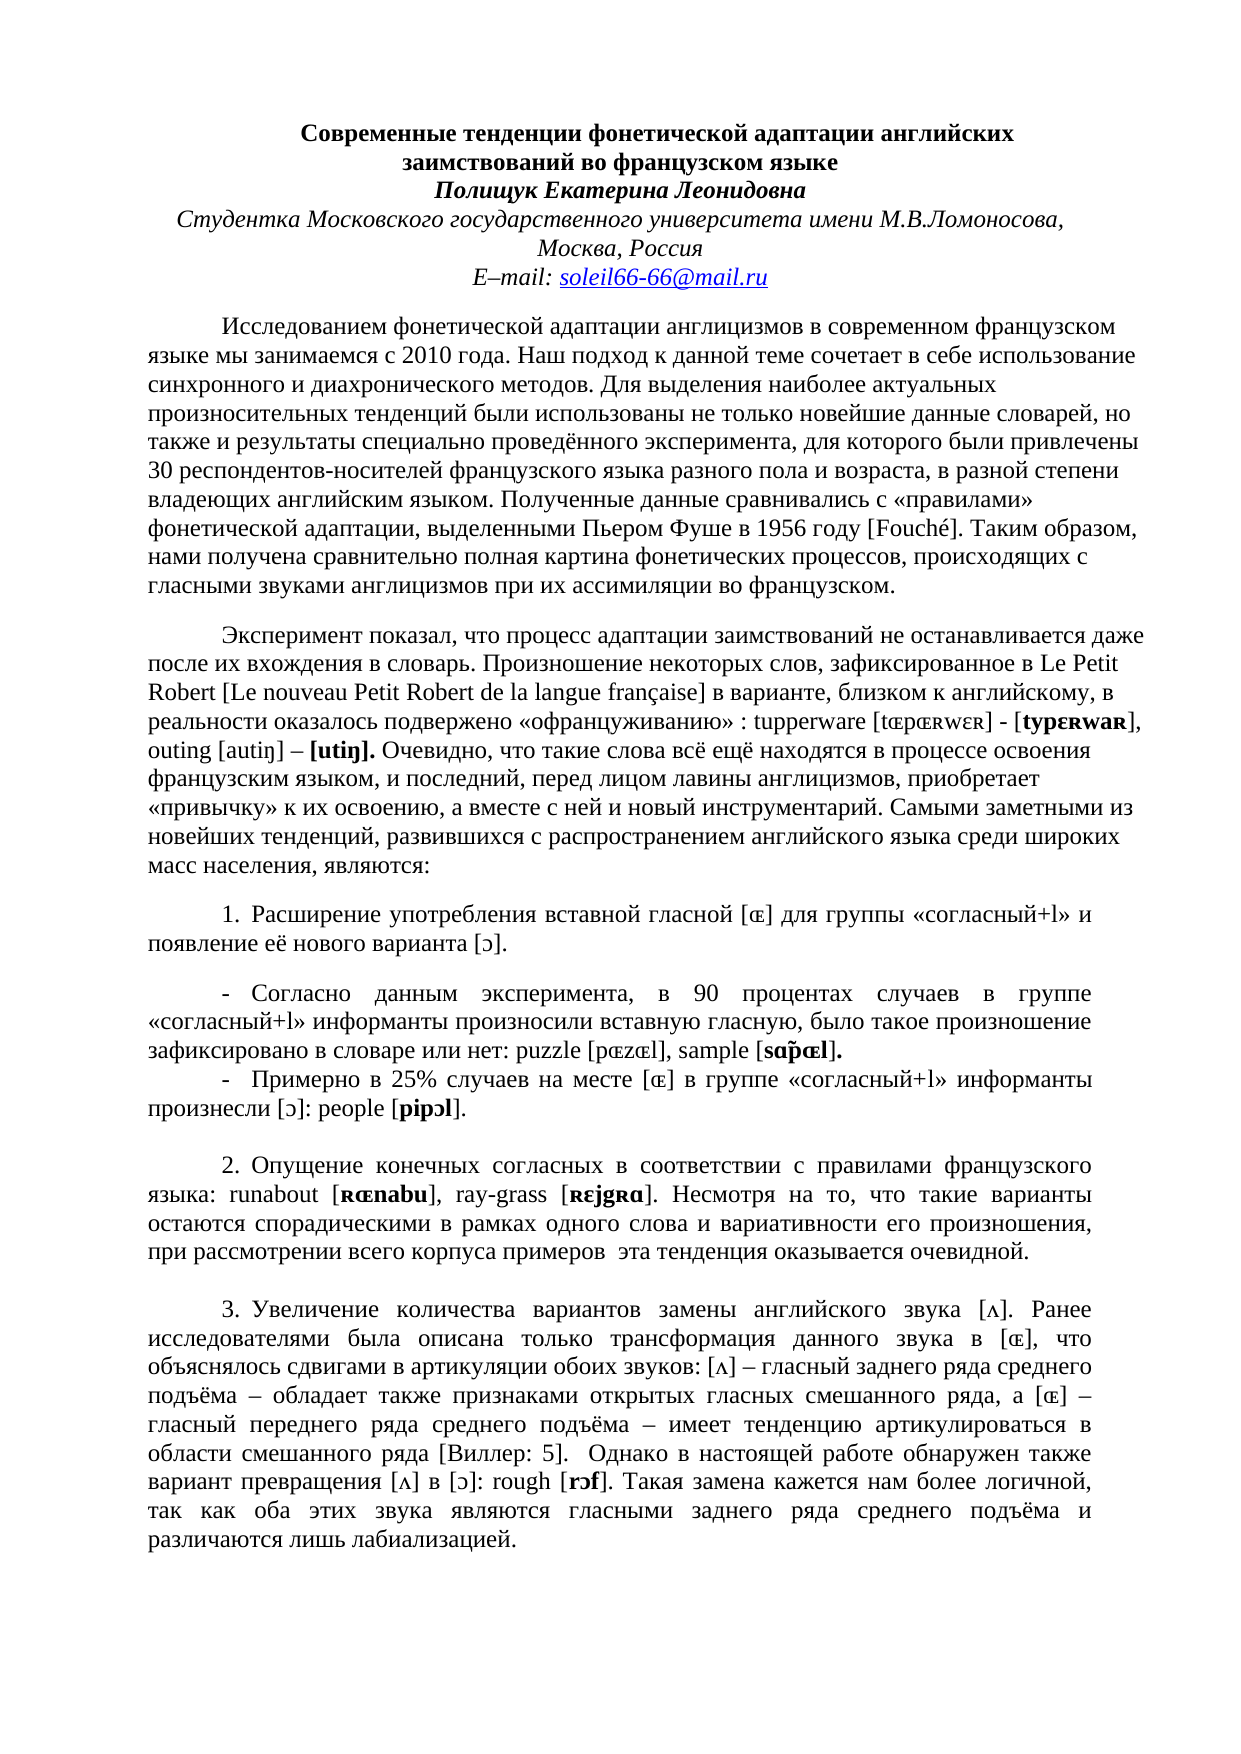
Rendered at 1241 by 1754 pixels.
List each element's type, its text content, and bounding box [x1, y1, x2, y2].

list Согласно данным эксперимента, в 90 процентах случаев в группе «согласный+l» информанты произносили вставную гласную, было такое произношение зафиксировано в словаре или нет: puzzle [pɶzɶl], sample [sɑ̃pɶl]. [148, 978, 1093, 1064]
list Опущение конечных согласных в соответствии с правилами французского языка: runabout [ʀɶnabu], ray-grass [ʀɛjgʀɑ]. Несмотря на то, что такие варианты остаются спорадическими в рамках одного слова и вариативности его произношения, при рассмотрении всего корпуса примеров эта тенденция оказывается очевидной. [148, 1150, 1093, 1265]
list Увеличение количества вариантов замены английского звука [ʌ]. Ранее исследователями была описана только трансформация данного звука в [ɶ], что объяснялось сдвигами в артикуляции обоих звуков: [ʌ] – гласный заднего ряда среднего подъёма – обладает также признаками открытых гласных смешанного ряда, а [ɶ] – гласный переднего ряда среднего подъёма – имеет тенденцию артикулироваться в области смешанного ряда [Виллер: 5]. Однако в настоящей работе обнаружен также вариант превращения [ʌ] в [ɔ]: rough [rɔf]. Такая замена кажется нам более логичной, так как оба этих звука являются гласными заднего ряда среднего подъёма и различаются лишь лабиализацией. [148, 1294, 1093, 1553]
text Исследованием фонетической адаптации англицизмов в современном французском языке мы занимаемся с 2010 года. Наш подход к данной теме сочетает в себе использование синхронного и диахронического методов. Для выделения наиболее актуальных произносительных тенденций были использованы не только новейшие данные словарей, но также и результаты специально проведённого эксперимента, для которого были привлечены 30 респондентов-носителей французского языка разного пола и возраста, в разной степени владеющих английским языком. Полученные данные сравнивались с «правилами» фонетической адаптации, выделенными Пьером Фуше в 1956 году [Fouché]. Таким образом, нами получена сравнительно полная картина фонетических процессов, происходящих с гласными звуками англицизмов при их ассимиляции во французском. [148, 311, 1152, 599]
list Примерно в 25% случаев на месте [ɶ] в группе «согласный+l» информанты произнесли [ɔ]: people [pipɔl]. [148, 1064, 1093, 1121]
text Эксперимент показал, что процесс адаптации заимствований не останавливается даже после их вхождения в словарь. Произношение некоторых слов, зафиксированное в Le Petit Robert [Le nouveau Petit Robert de la langue française] в варианте, близком к английскому, в реальности оказалось подвержено «офранцуживанию» : tupperware [tɶpɶʀwɛʀ] - [typɛʀwaʀ], outing [autiŋ] – [utiŋ]. Очевидно, что такие слова всё ещё находятся в процессе освоения французским языком, и последний, перед лицом лавины англицизмов, приобретает «привычку» к их освоению, а вместе с ней и новый инструментарий. Самыми заметными из новейших тенденций, развившихся с распространением английского языка среди широких масс населения, являются: [148, 620, 1152, 878]
list Расширение употребления вставной гласной [ɶ] для группы «согласный+l» и появление её нового варианта [ɔ]. [148, 899, 1093, 957]
text Современные тенденции фонетической адаптации английских заимствований во французском языке Полищук Екатерина Леонидовна Студентка Московского государственного университета имени М.В.Ломоносова, Москва, Россия E–mail: soleil66-66@mail.ru [148, 118, 1093, 291]
